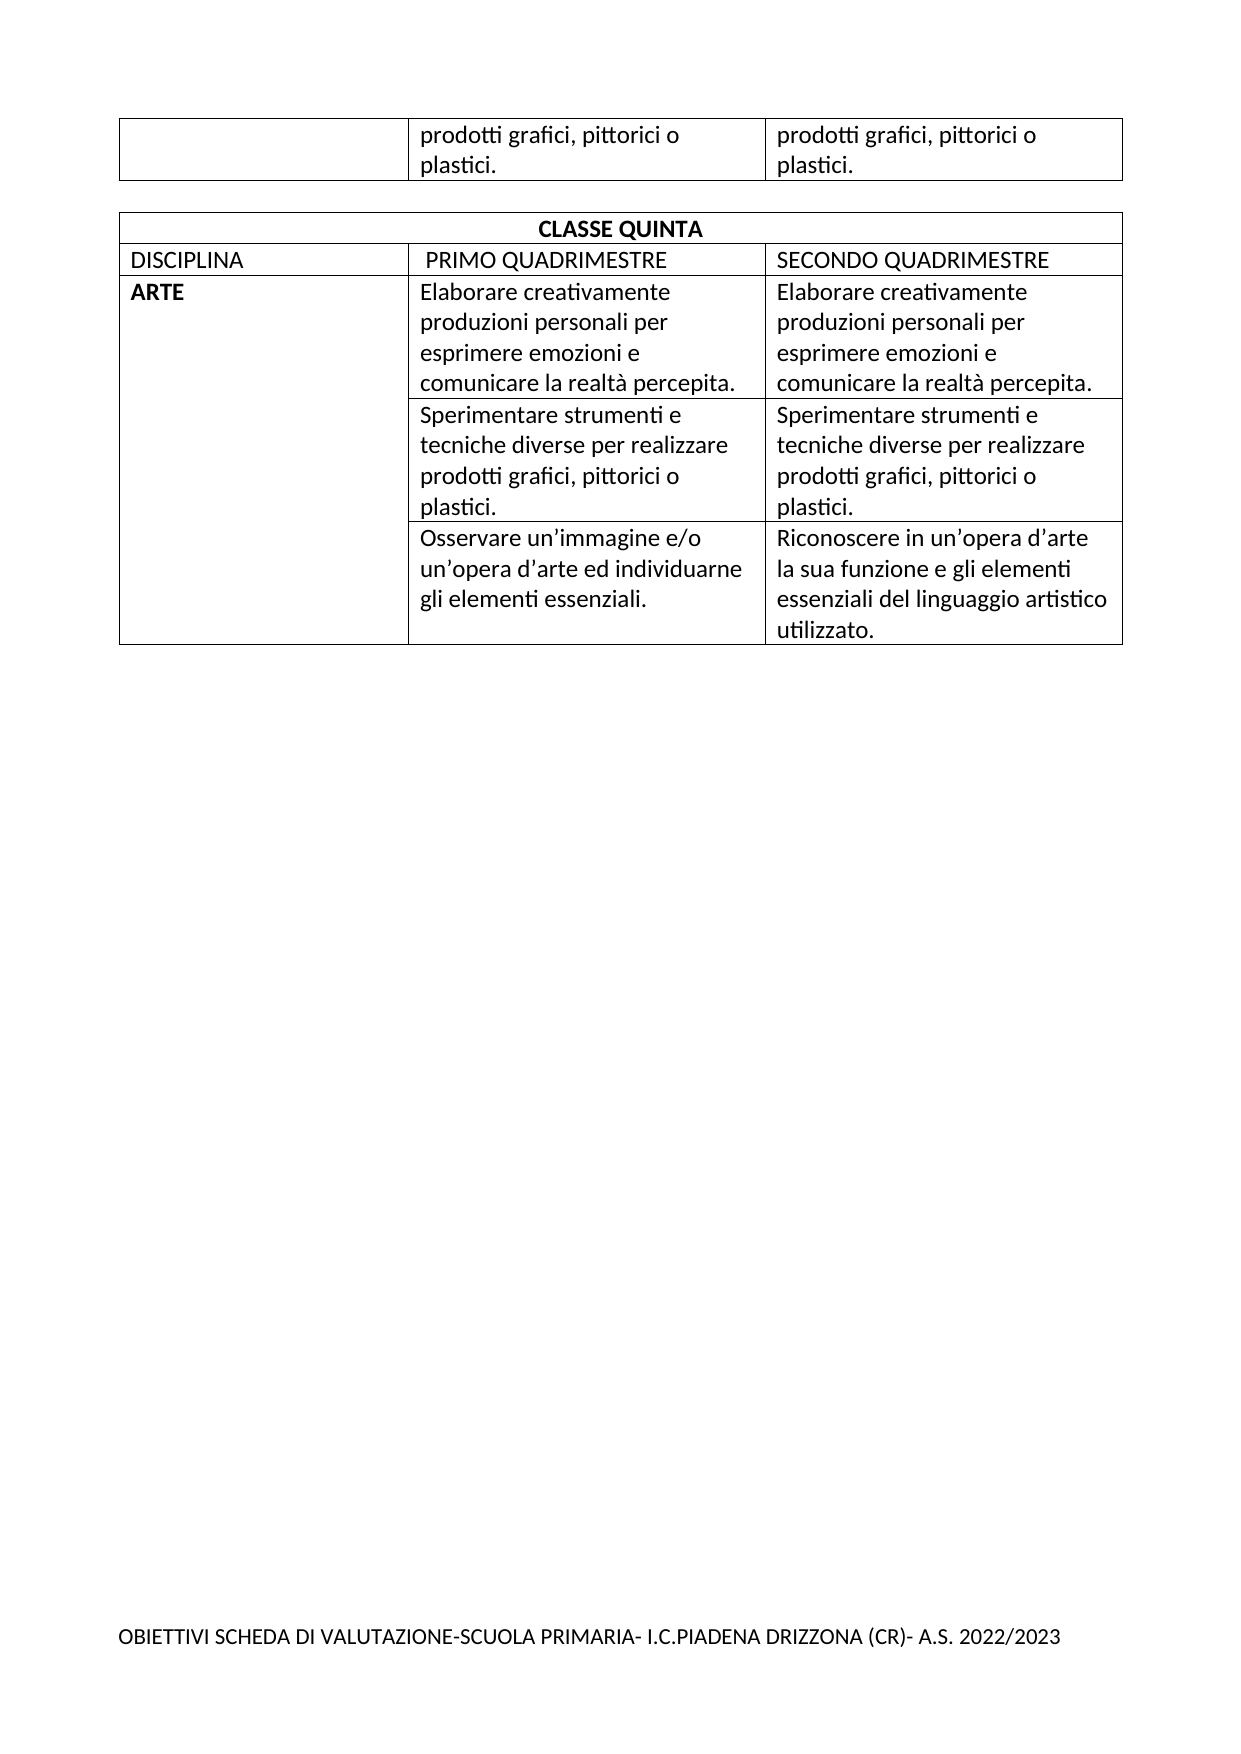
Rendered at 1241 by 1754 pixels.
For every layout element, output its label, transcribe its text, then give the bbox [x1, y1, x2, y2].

table_cell Sperimentare strumenti e tecniche diverse per realizzare prodotti grafici, pittorici o plastici. [766, 399, 1122, 521]
table_cell ARTE [120, 276, 408, 644]
table_header CLASSE QUINTA [120, 213, 1122, 243]
table_cell Sperimentare strumenti e tecniche diverse per realizzare prodotti grafici, pittorici o plastici. [409, 399, 765, 521]
table_cell Elaborare creativamente produzioni personali per esprimere emozioni e comunicare la realtà percepita. [766, 276, 1122, 398]
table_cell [409, 119, 765, 180]
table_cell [766, 119, 1122, 180]
table_cell DISCIPLINA [120, 244, 408, 275]
table_cell PRIMO QUADRIMESTRE [409, 244, 765, 275]
table_cell Riconoscere in un’opera d’arte la sua funzione e gli elementi essenziali del linguaggio artistico utilizzato. [766, 522, 1122, 644]
table_cell SECONDO QUADRIMESTRE [766, 244, 1122, 275]
table_cell Elaborare creativamente produzioni personali per esprimere emozioni e comunicare la realtà percepita. [409, 276, 765, 398]
table_cell Osservare un’immagine e/o un’opera d’arte ed individuarne gli elementi essenziali. [409, 522, 765, 644]
